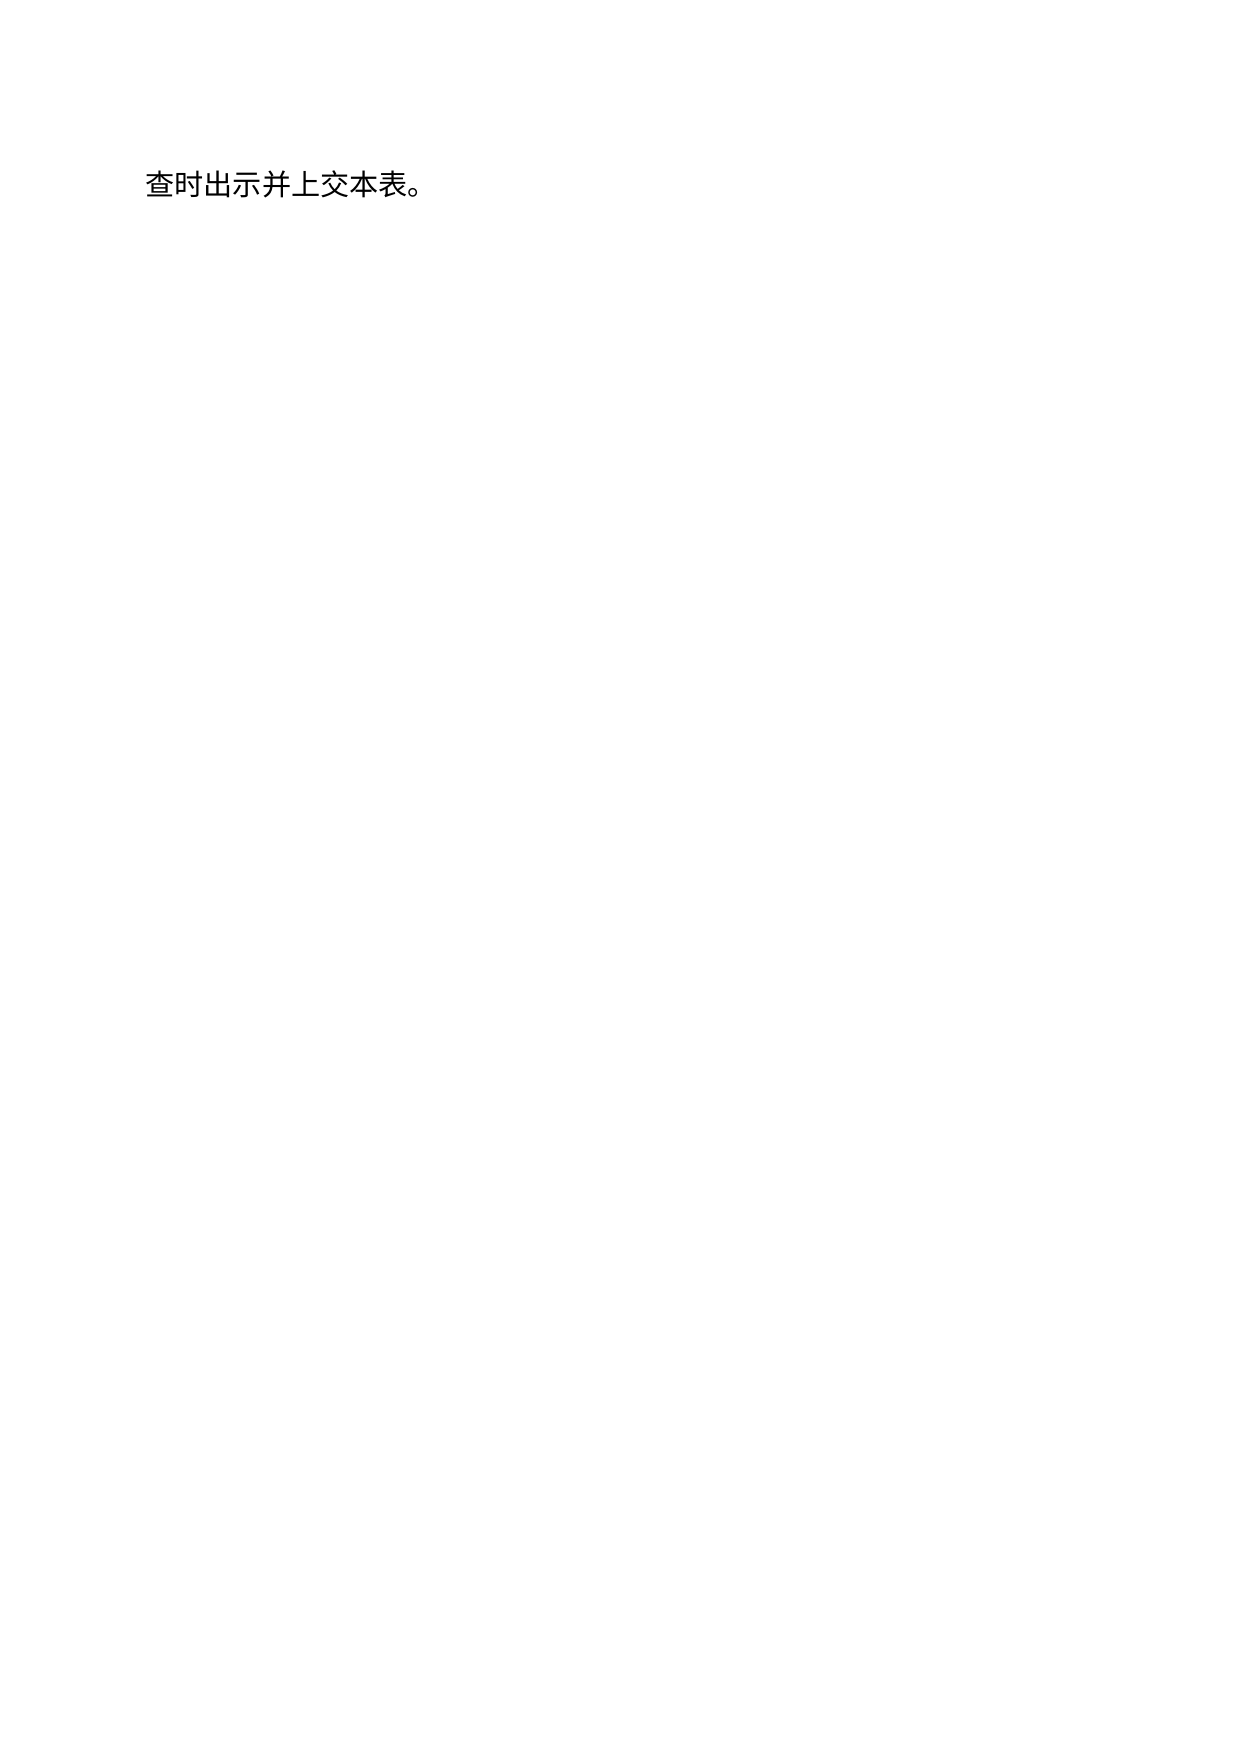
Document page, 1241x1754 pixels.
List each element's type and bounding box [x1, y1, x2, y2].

text [145, 150, 1085, 215]
